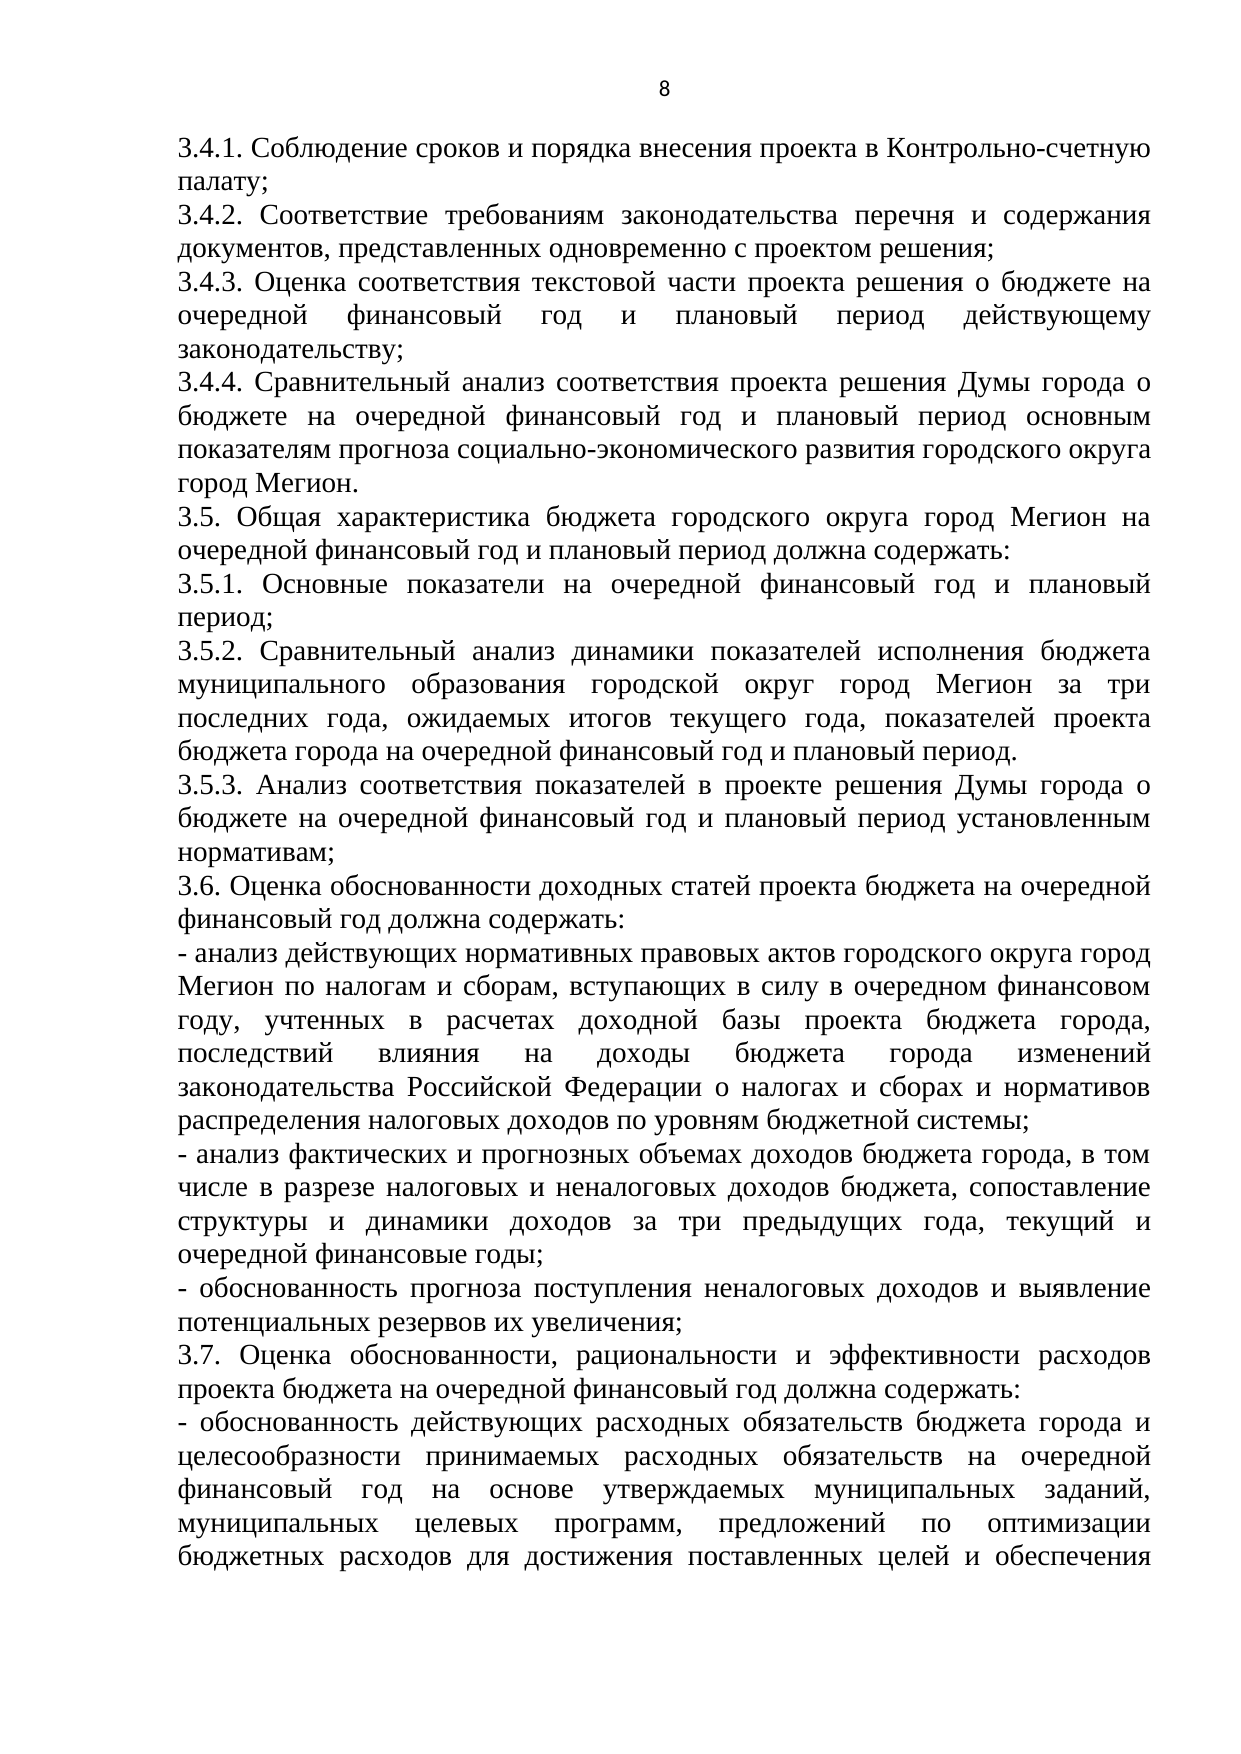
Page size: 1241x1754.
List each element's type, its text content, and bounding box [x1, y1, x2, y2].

text 3.7. Оценка обоснованности, рациональности и эффективности расходов проекта бюджета на очередной финансовый год должна содержать: [177, 1337, 1152, 1404]
text 3.6. Оценка обоснованности доходных статей проекта бюджета на очередной финансовый год должна содержать: [177, 868, 1152, 935]
text 3.5.2. Сравнительный анализ динамики показателей исполнения бюджета муниципального образования городской округ город Мегион за три последних года, ожидаемых итогов текущего года, показателей проекта бюджета города на очередной финансовый год и плановый период. [177, 633, 1152, 767]
text - анализ фактических и прогнозных объемах доходов бюджета города, в том числе в разрезе налоговых и неналоговых доходов бюджета, сопоставление структуры и динамики доходов за три предыдущих года, текущий и очередной финансовые годы; [177, 1136, 1152, 1270]
text 3.5. Общая характеристика бюджета городского округа город Мегион на очередной финансовый год и плановый период должна содержать: [177, 499, 1152, 566]
text 3.4.3. Оценка соответствия текстовой части проекта решения о бюджете на очередной финансовый год и плановый период действующему законодательству; [177, 264, 1152, 364]
text 3.5.1. Основные показатели на очередной финансовый год и плановый период; [177, 566, 1152, 633]
text 3.4.1. Соблюдение сроков и порядка внесения проекта в Контрольно-счетную палату; [177, 130, 1152, 197]
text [177, 1404, 1152, 1572]
text 3.5.3. Анализ соответствия показателей в проекте решения Думы города о бюджете на очередной финансовый год и плановый период установленным нормативам; [177, 767, 1152, 868]
text - анализ действующих нормативных правовых актов городского округа город Мегион по налогам и сборам, вступающих в силу в очередном финансовом году, учтенных в расчетах доходной базы проекта бюджета города, последствий влияния на доходы бюджета города изменений законодательства Российской Федерации о налогах и сборах и нормативов распределения налоговых доходов по уровням бюджетной системы; [177, 935, 1152, 1136]
text - обоснованность прогноза поступления неналоговых доходов и выявление потенциальных резервов их увеличения; [177, 1270, 1152, 1337]
text 3.4.2. Соответствие требованиям законодательства перечня и содержания документов, представленных одновременно с проектом решения; [177, 197, 1152, 264]
text 3.4.4. Сравнительный анализ соответствия проекта решения Думы города о бюджете на очередной финансовый год и плановый период основным показателям прогноза социально-экономического развития городского округа город Мегион. [177, 364, 1152, 499]
